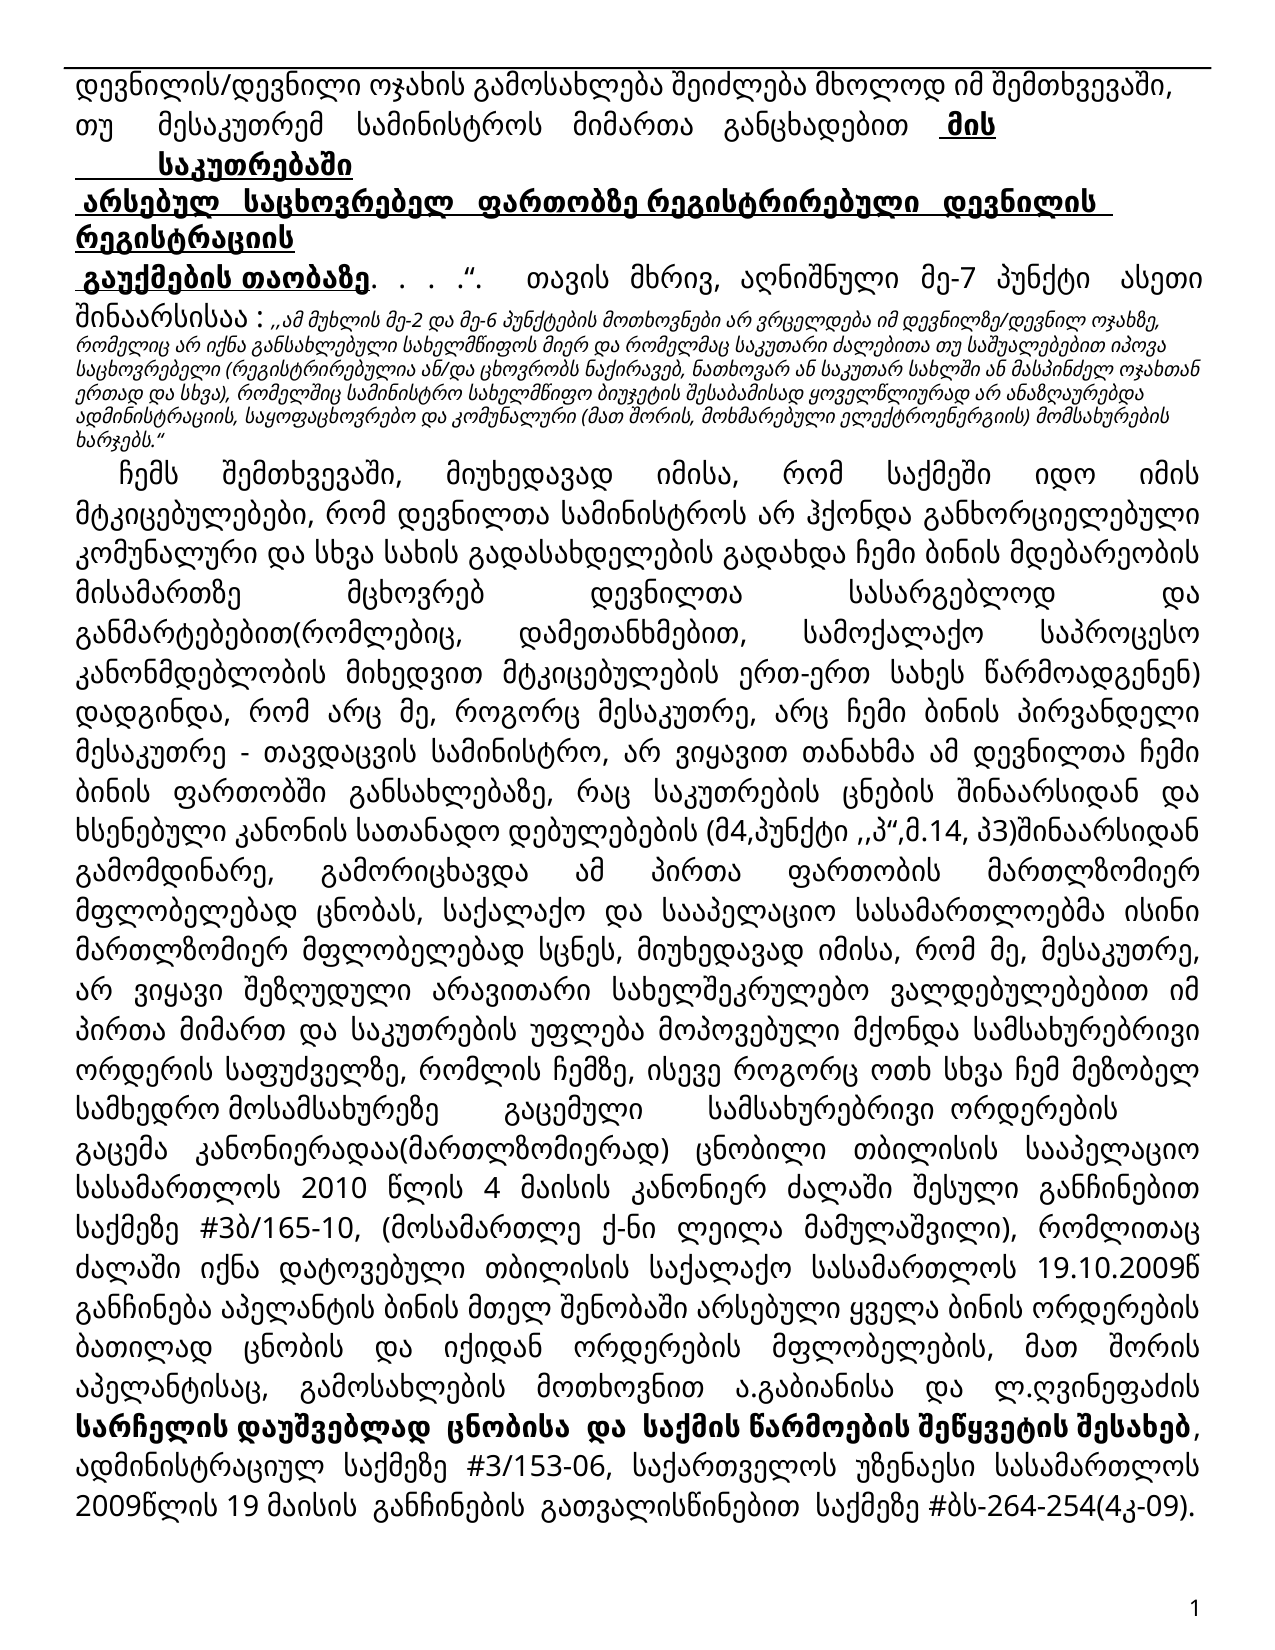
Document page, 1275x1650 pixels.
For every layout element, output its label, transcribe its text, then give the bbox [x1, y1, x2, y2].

text ჩემს შემთხვევაში, მიუხედავად იმისა, რომ საქმეში იდო იმის მტკიცებულებები, რომ დევნილთა სამინისტროს არ ჰქონდა განხორციელებული კომუნალური და სხვა სახის გადასახდელების გადახდა ჩემი ბინის მდებარეობის მისამართზე მცხოვრებ დევნილთა სასარგებლოდ და განმარტებებით(რომლებიც, დამეთანხმებით, სამოქალაქო საპროცესო კანონმდებლობის მიხედვით მტკიცებულების ერთ-ერთ სახეს წარმოადგენენ) დადგინდა, რომ არც მე, როგორც მესაკუთრე, არც ჩემი ბინის პირვანდელი მესაკუთრე - თავდაცვის სამინისტრო, არ ვიყავით თანახმა ამ დევნილთა ჩემი ბინის ფართობში განსახლებაზე, რაც საკუთრების ცნების შინაარსიდან და ხსენებული კანონის სათანადო დებულებების (მ4,პუნქტი ,,პ“,მ.14, პ3)შინაარსიდან გამომდინარე, გამორიცხავდა ამ პირთა ფართობის მართლზომიერ მფლობელებად ცნობას, საქალაქო და სააპელაციო სასამართლოებმა ისინი მართლზომიერ მფლობელებად სცნეს, მიუხედავად იმისა, რომ მე, მესაკუთრე, არ ვიყავი შეზღუდული არავითარი სახელშეკრულებო ვალდებულებებით იმ პირთა მიმართ და საკუთრების უფლება მოპოვებული მქონდა სამსახურებრივი ორდერის საფუძველზე, რომლის ჩემზე, ისევე როგორც ოთხ სხვა ჩემ მეზობელ სამხედრო მოსამსახურეზე გაცემული სამსახურებრივი ორდერების გაცემა კანონიერადაა(მართლზომიერად) ცნობილი თბილისის სააპელაციო სასამართლოს 2010 წლის 4 მაისის კანონიერ ძალაში შესული განჩინებით საქმეზე #3ბ/165-10, (მოსამართლე ქ-ნი ლეილა მამულაშვილი), რომლითაც ძალაში იქნა დატოვებული თბილისის საქალაქო სასამართლოს 19.10.2009წ განჩინება აპელანტის ბინის მთელ შენობაში არსებული ყველა ბინის ორდერების ბათილად ცნობის და იქიდან ორდერების მფლობელების, მათ შორის აპელანტისაც, გამოსახლების მოთხოვნით ა.გაბიანისა და ლ.ღვინეფაძის სარჩელის დაუშვებლად ცნობისა და საქმის წარმოების შეწყვეტის შესახებ, ადმინისტრაციულ საქმეზე #3/153-06, საქართველოს უზენაესი სასამართლოს 2009წლის 19 მაისის განჩინების გათვალისწინებით საქმეზე #ბს-264-254(4კ-09). [75, 453, 1201, 1525]
text დევნილის/დევნილი ოჯახის გამოსახლება შეიძლება მხოლოდ იმ შემთხვევაში, თუ მესაკუთრემ სამინისტროს მიმართა განცხადებით მის საკუთრებაში [75, 64, 1201, 184]
text შინაარსისაა : ,,ამ მუხლის მე-2 და მე-6 პუნქტების მოთხოვნები არ ვრცელდება იმ დევნილზე/დევნილ ოჯახზე, რომელიც არ იქნა განსახლებული სახელმწიფოს მიერ და რომელმაც საკუთარი ძალებითა თუ საშუალებებით იპოვა საცხოვრებელი (რეგისტრირებულია ან/და ცხოვრობს ნაქირავებ, ნათხოვარ ან საკუთარ სახლში ან მასპინძელ ოჯახთან ერთად და სხვა), რომელშიც სამინისტრო სახელმწიფო ბიუჯეტის შესაბამისად ყოველწლიურად არ ანაზღაურებდა ადმინისტრაციის, საყოფაცხოვრებო და კომუნალური (მათ შორის, მოხმარებული ელექტროენერგიის) მომსახურების ხარჯებს.“ [75, 300, 1223, 453]
text არსებულ საცხოვრებელ ფართობზე რეგისტრირებული დევნილის რეგისტრაციის [75, 184, 1223, 256]
text გაუქმების თაობაზე. . . .“. თავის მხრივ, აღნიშნული მე-7 პუნქტი ასეთი [75, 256, 1223, 296]
